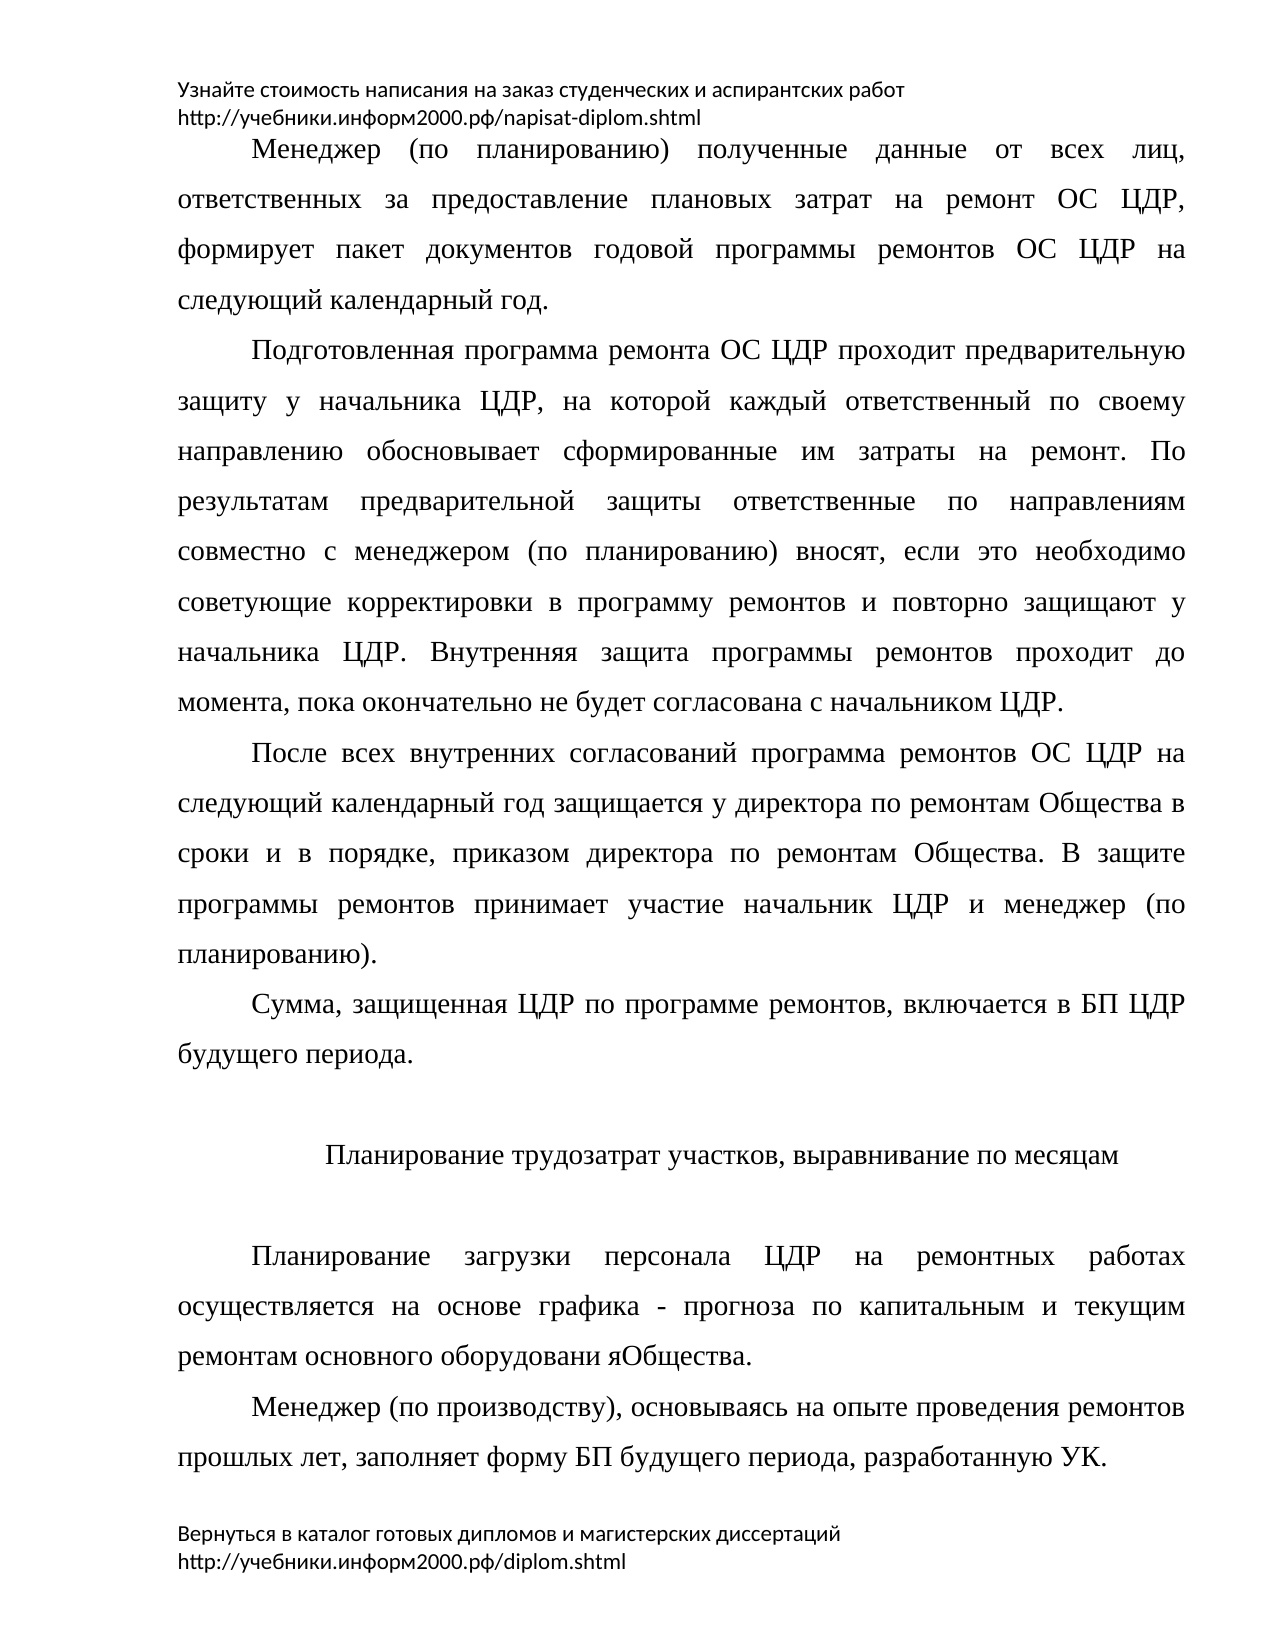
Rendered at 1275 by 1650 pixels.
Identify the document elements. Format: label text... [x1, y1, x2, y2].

text Сумма, защищенная ЦДР по программе ремонтов, включается в БП ЦДР будущего периода. [177, 986, 1186, 1070]
text Менеджер (по производству), основываясь на опыте проведения ремонтов прошлых лет, заполняет форму БП будущего периода, разработанную УК. [177, 1389, 1186, 1473]
text Менеджер (по планированию) полученные данные от всех лиц, ответственных за предоставление плановых затрат на ремонт ОС ЦДР, формирует пакет документов годовой программы ремонтов ОС ЦДР на следующий календарный год. [177, 131, 1186, 316]
text Планирование загрузки персонала ЦДР на ремонтных работах осуществляется на основе графика - прогноза по капитальным и текущим ремонтам основного оборудовани яОбщества. [177, 1238, 1186, 1372]
text Подготовленная программа ремонта ОС ЦДР проходит предварительную защиту у начальника ЦДР, на которой каждый ответственный по своему направлению обосновывает сформированные им затраты на ремонт. По результатам предварительной защиты ответственные по направлениям совместно с менеджером (по планированию) вносят, если это необходимо советующие корректировки в программу ремонтов и повторно защищают у начальника ЦДР. Внутренняя защита программы ремонтов проходит до момента, пока окончательно не будет согласована с начальником ЦДР. [177, 332, 1186, 718]
text Планирование трудозатрат участков, выравнивание по месяцам [177, 1137, 1186, 1171]
text После всех внутренних согласований программа ремонтов ОС ЦДР на следующий календарный год защищается у директора по ремонтам Общества в сроки и в порядке, приказом директора по ремонтам Общества. В защите программы ремонтов принимает участие начальник ЦДР и менеджер (по планированию). [177, 735, 1186, 969]
